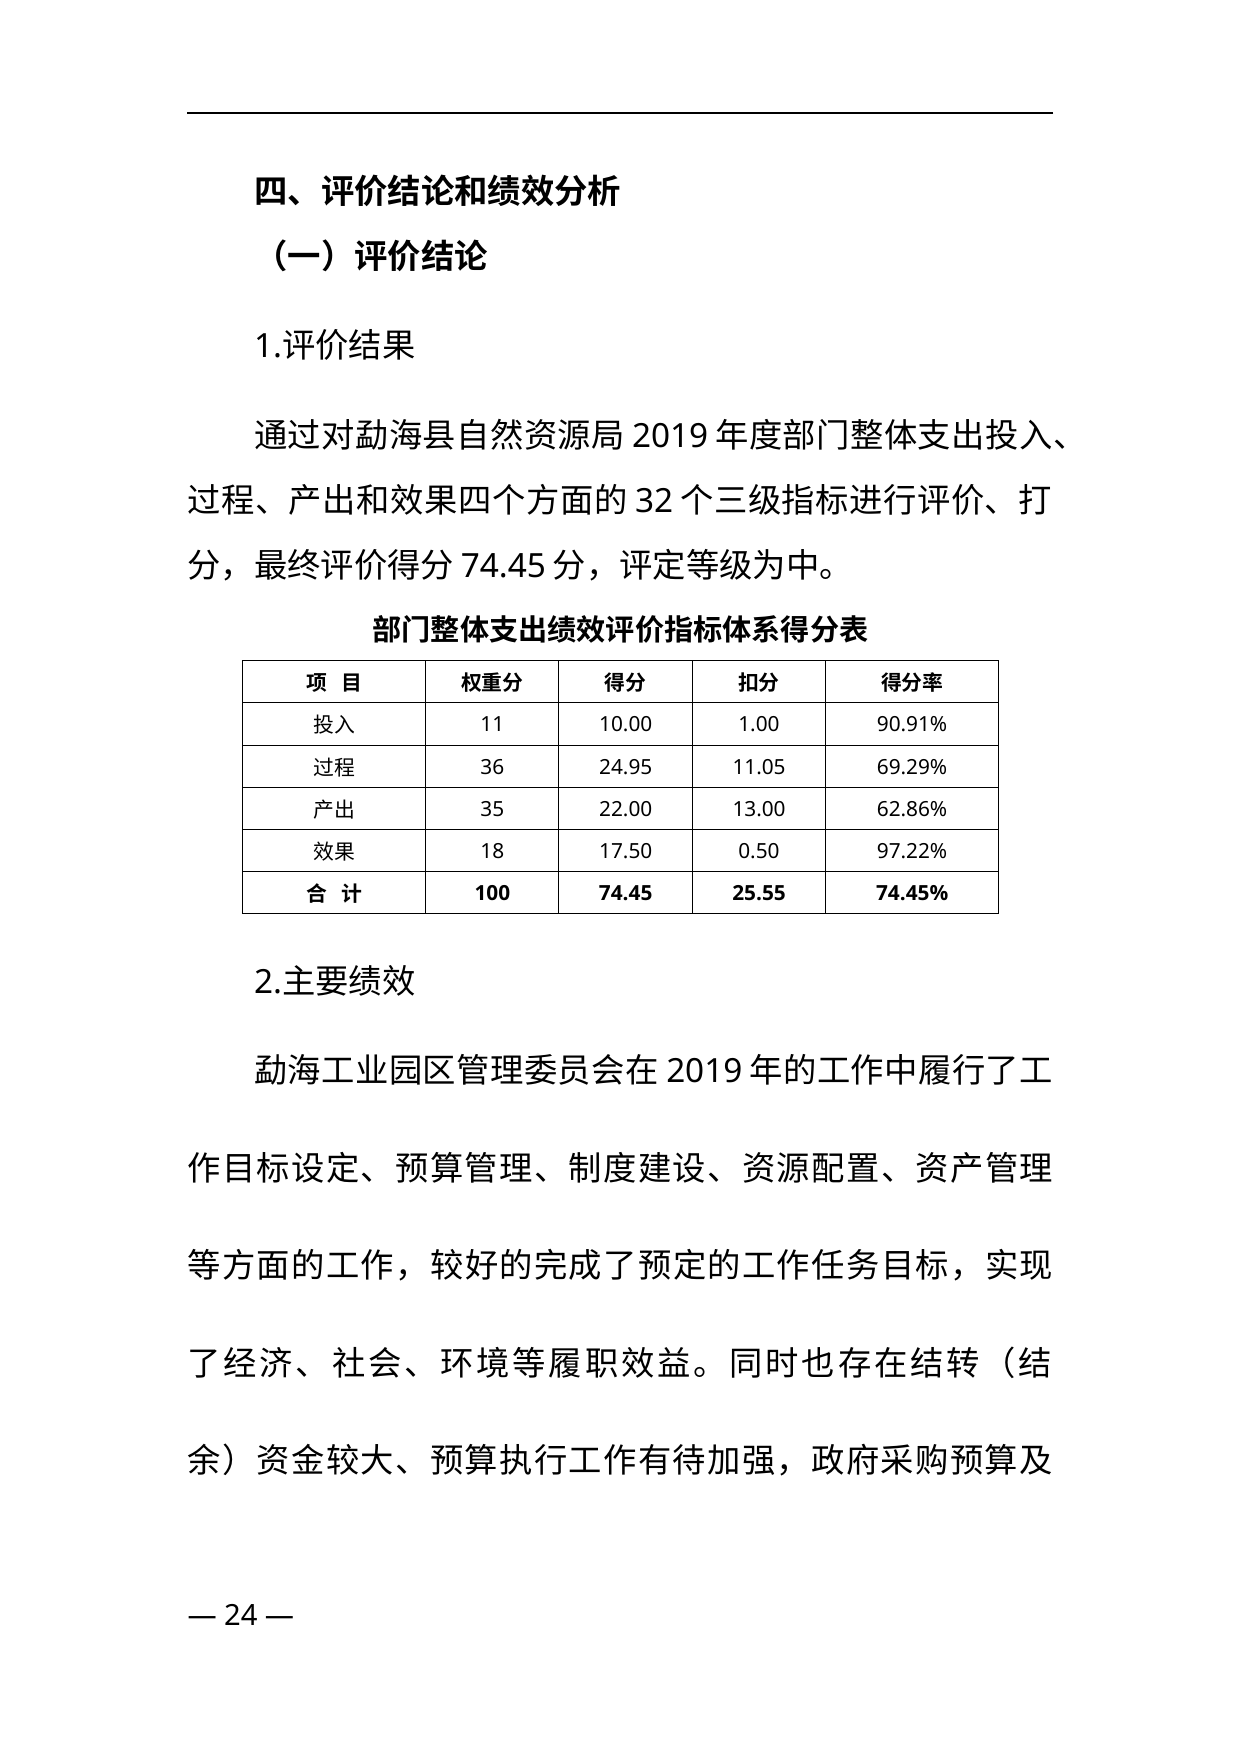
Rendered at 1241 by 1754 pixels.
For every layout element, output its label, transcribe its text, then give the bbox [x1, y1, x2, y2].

text 1.评价结果 [187, 311, 1053, 376]
table_header 部门整体支出绩效评价指标体系得分表 [230, 595, 1010, 947]
subtitle 四、评价结论和绩效分析 [187, 157, 1053, 222]
text 通过对勐海县自然资源局2019年度部门整体支出投入、过程、产出和效果四个方面的32个三级指标进行评价、打分，最终评价得分74.45分，评定等级为中。 [187, 400, 1053, 595]
text 2.主要绩效 [187, 947, 1053, 1012]
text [187, 1036, 1053, 1491]
subtitle （一）评价结论 [187, 222, 1053, 287]
